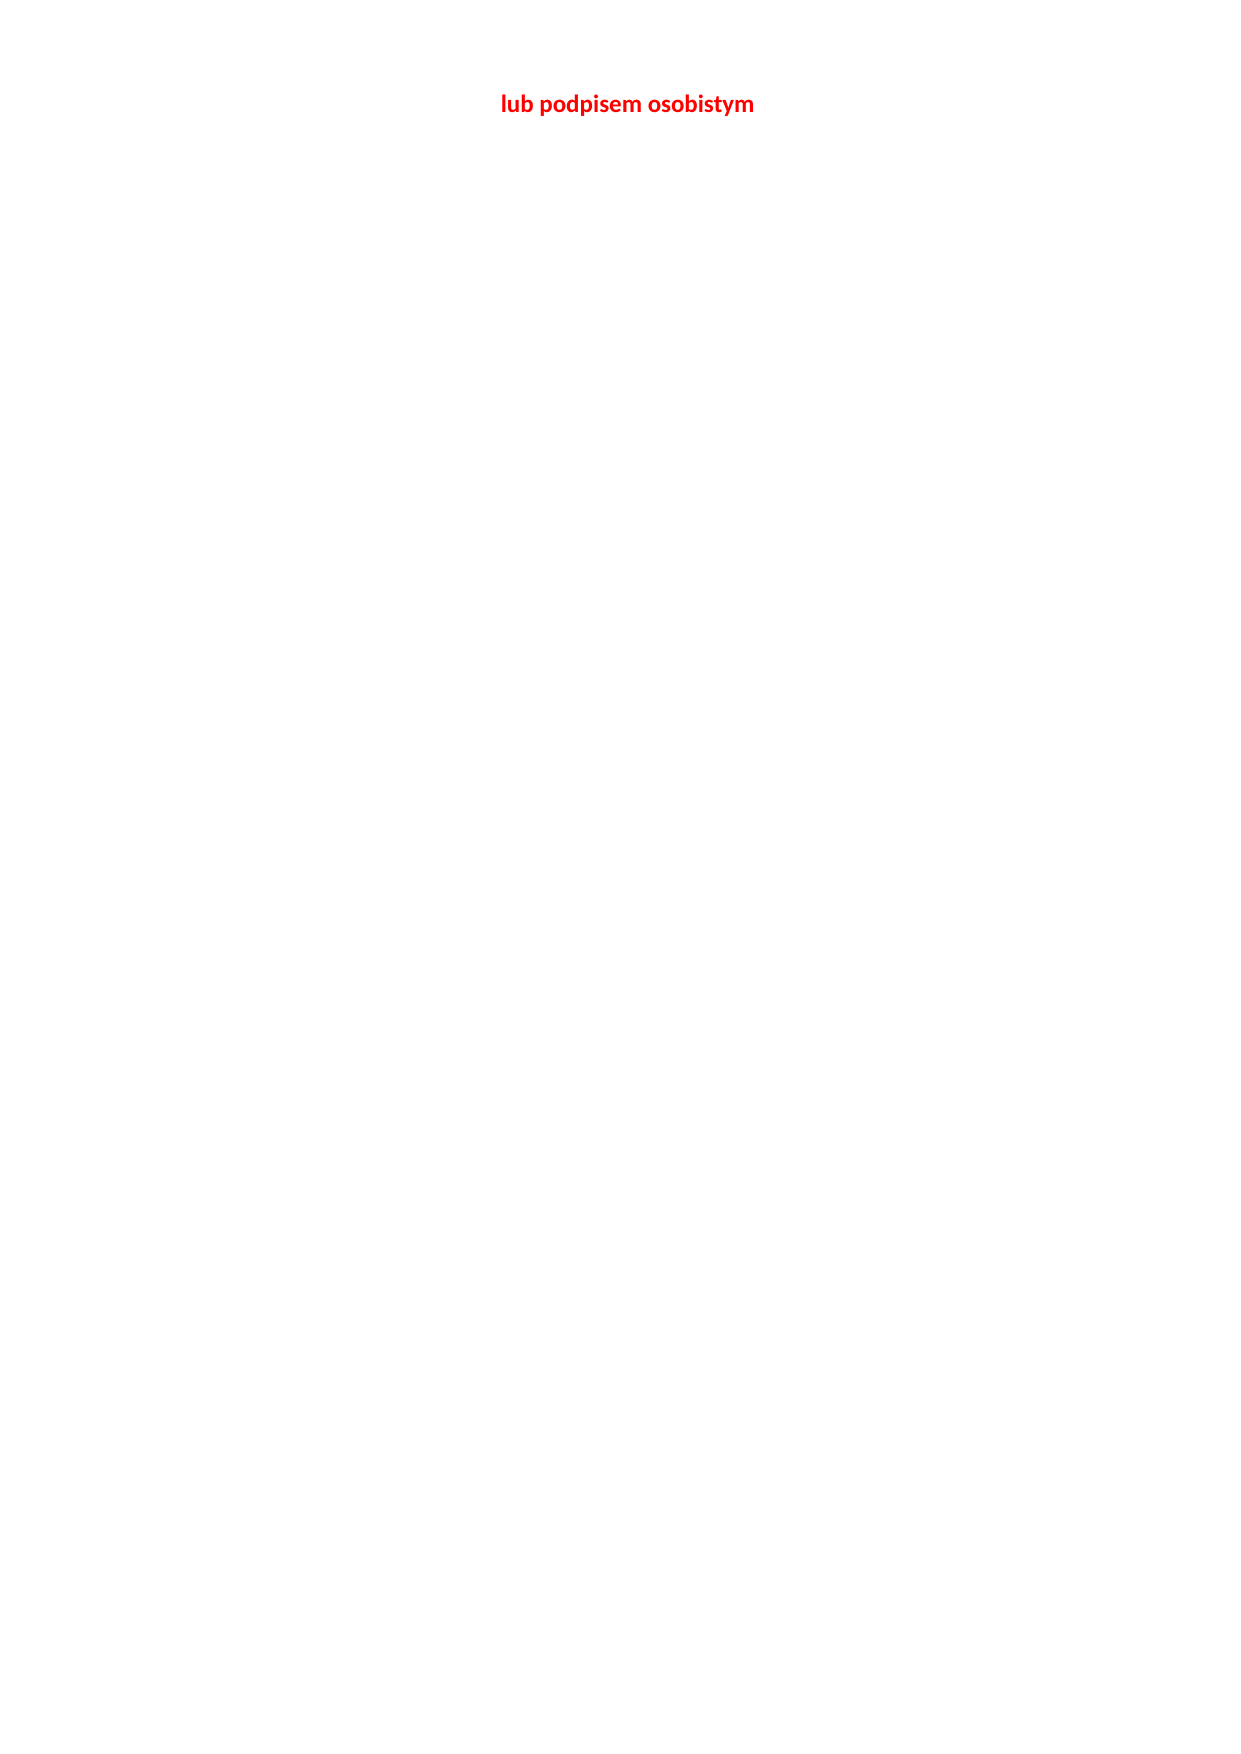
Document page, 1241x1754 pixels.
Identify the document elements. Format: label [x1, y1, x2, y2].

text [133, 89, 1122, 119]
